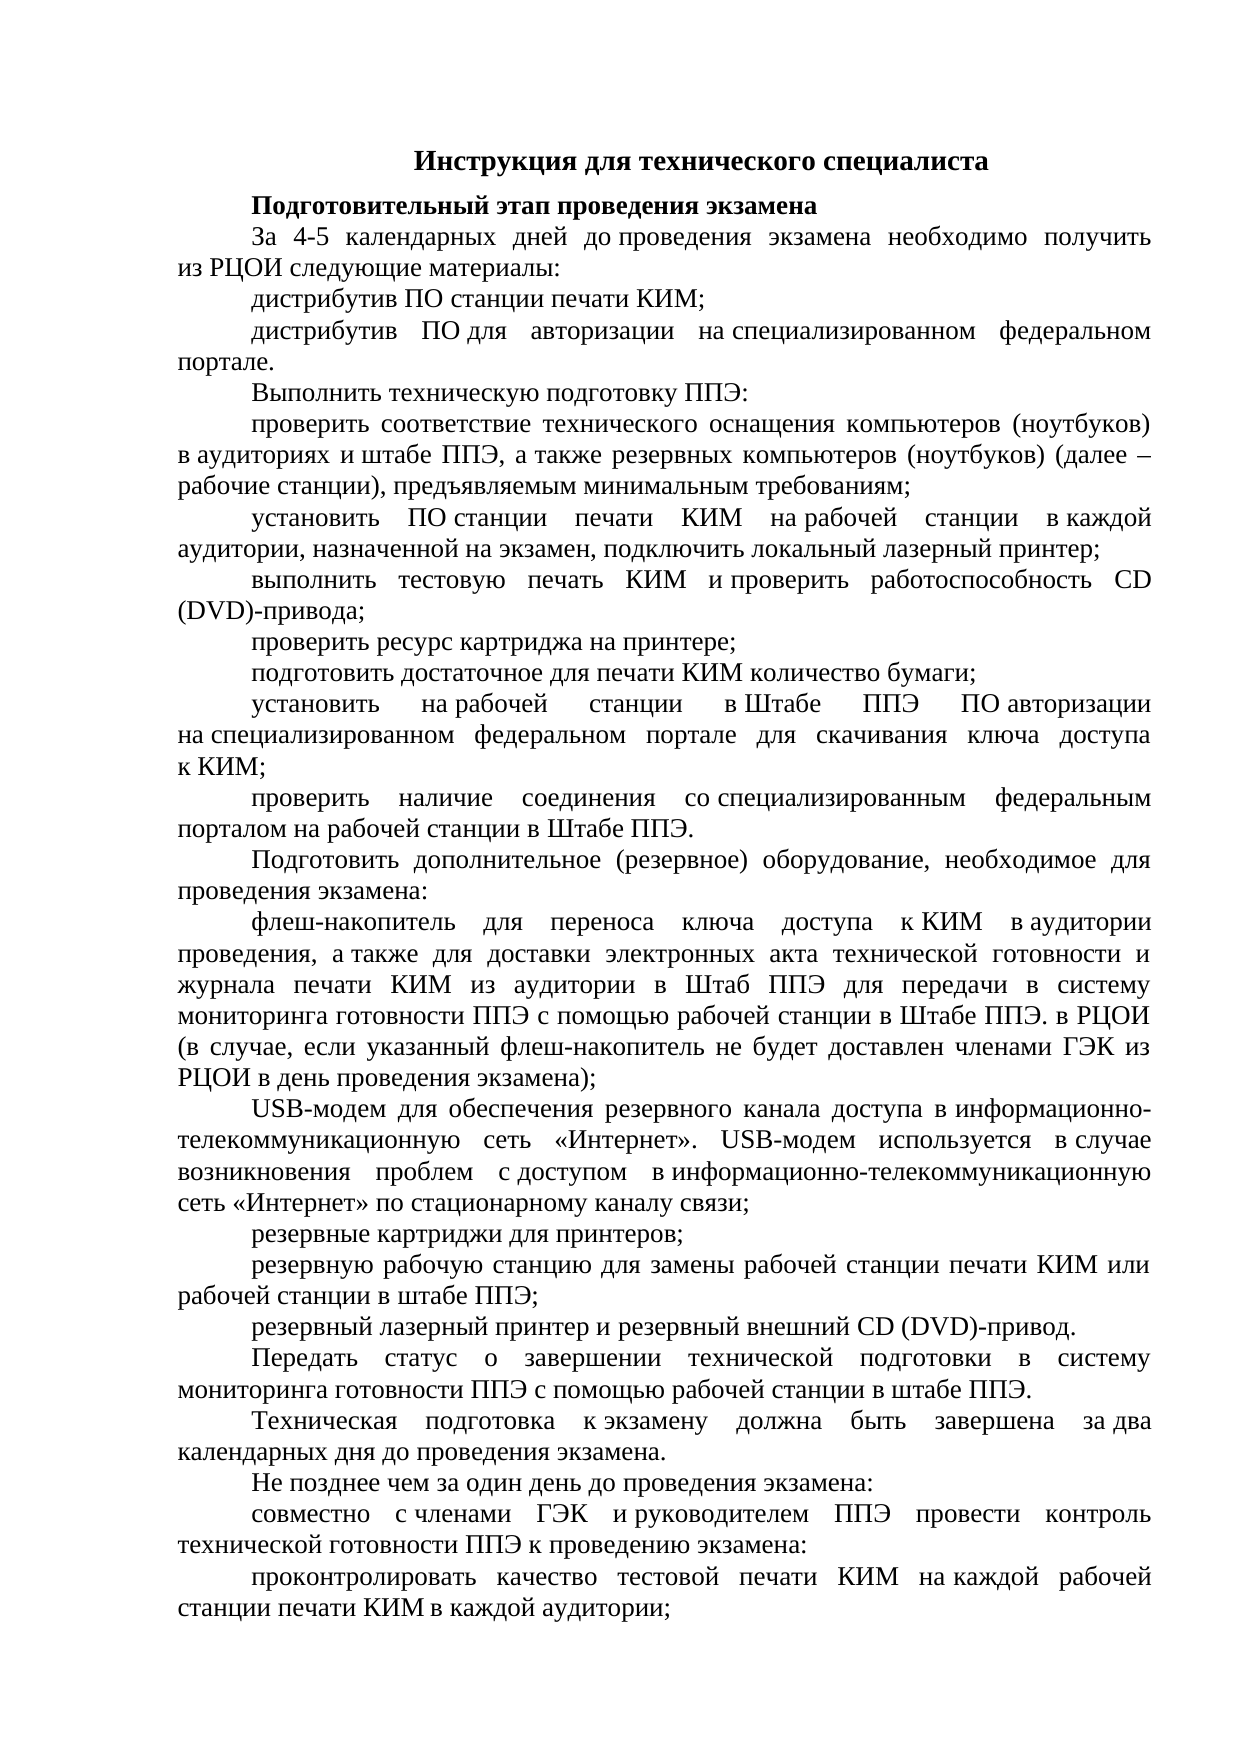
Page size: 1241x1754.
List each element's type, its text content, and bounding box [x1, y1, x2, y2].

text выполнить тестовую печать КИМ и проверить работоспособность CD (DVD)-привода; [177, 563, 1152, 625]
text Не позднее чем за один день до проведения экзамена: [177, 1466, 1152, 1497]
text проверить наличие соединения со специализированным федеральным порталом на рабочей станции в Штабе ППЭ. [177, 781, 1152, 843]
text дистрибутив ПО станции печати КИМ; [177, 283, 1152, 314]
text флеш-накопитель для переноса ключа доступа к КИМ в аудитории проведения, а также для доставки электронных акта технической готовности и журнала печати КИМ из аудитории в Штаб ППЭ для передачи в систему мониторинга готовности ППЭ с помощью рабочей станции в Штабе ППЭ. в РЦОИ (в случае, если указанный флеш-накопитель не будет доставлен членами ГЭК из РЦОИ в день проведения экзамена); [177, 906, 1152, 1092]
text проверить ресурс картриджа на принтере; [177, 625, 1152, 656]
text дистрибутив ПО для авторизации на специализированном федеральном портале. [177, 314, 1152, 376]
text установить на рабочей станции в Штабе ППЭ ПО авторизации на специализированном федеральном портале для скачивания ключа доступа к КИМ; [177, 687, 1152, 781]
text Техническая подготовка к экзамену должна быть завершена за два календарных дня до проведения экзамена. [177, 1404, 1152, 1466]
subtitle Инструкция для технического специалиста [251, 143, 1152, 177]
text Передать статус о завершении технической подготовки в систему мониторинга готовности ППЭ с помощью рабочей станции в штабе ППЭ. [177, 1342, 1152, 1404]
text За 4-5 календарных дней до проведения экзамена необходимо получить из РЦОИ следующие материалы: [177, 220, 1152, 283]
text USB-модем для обеспечения резервного канала доступа в информационно-телекоммуникационную сеть «Интернет». USB-модем используется в случае возникновения проблем с доступом в информационно-телекоммуникационную сеть «Интернет» по стационарному каналу связи; [177, 1092, 1152, 1217]
text совместно с членами ГЭК и руководителем ППЭ провести контроль технической готовности ППЭ к проведению экзамена: [177, 1497, 1152, 1559]
text проконтролировать качество тестовой печати КИМ на каждой рабочей станции печати КИМ в каждой аудитории; [177, 1559, 1152, 1622]
text резервную рабочую станцию для замены рабочей станции печати КИМ или рабочей станции в штабе ППЭ; [177, 1248, 1152, 1310]
text резервный лазерный принтер и резервный внешний CD (DVD)-привод. [177, 1310, 1152, 1342]
text проверить соответствие технического оснащения компьютеров (ноутбуков) в аудиториях и штабе ППЭ, а также резервных компьютеров (ноутбуков) (далее – рабочие станции), предъявляемым минимальным требованиям; [177, 407, 1152, 501]
text Выполнить техническую подготовку ППЭ: [177, 376, 1152, 407]
text Подготовить дополнительное (резервное) оборудование, необходимое для проведения экзамена: [177, 843, 1152, 906]
text Подготовительный этап проведения экзамена [177, 189, 1152, 220]
text подготовить достаточное для печати КИМ количество бумаги; [177, 656, 1152, 687]
text установить ПО станции печати КИМ на рабочей станции в каждой аудитории, назначенной на экзамен, подключить локальный лазерный принтер; [177, 501, 1152, 563]
text резервные картриджи для принтеров; [177, 1217, 1152, 1248]
